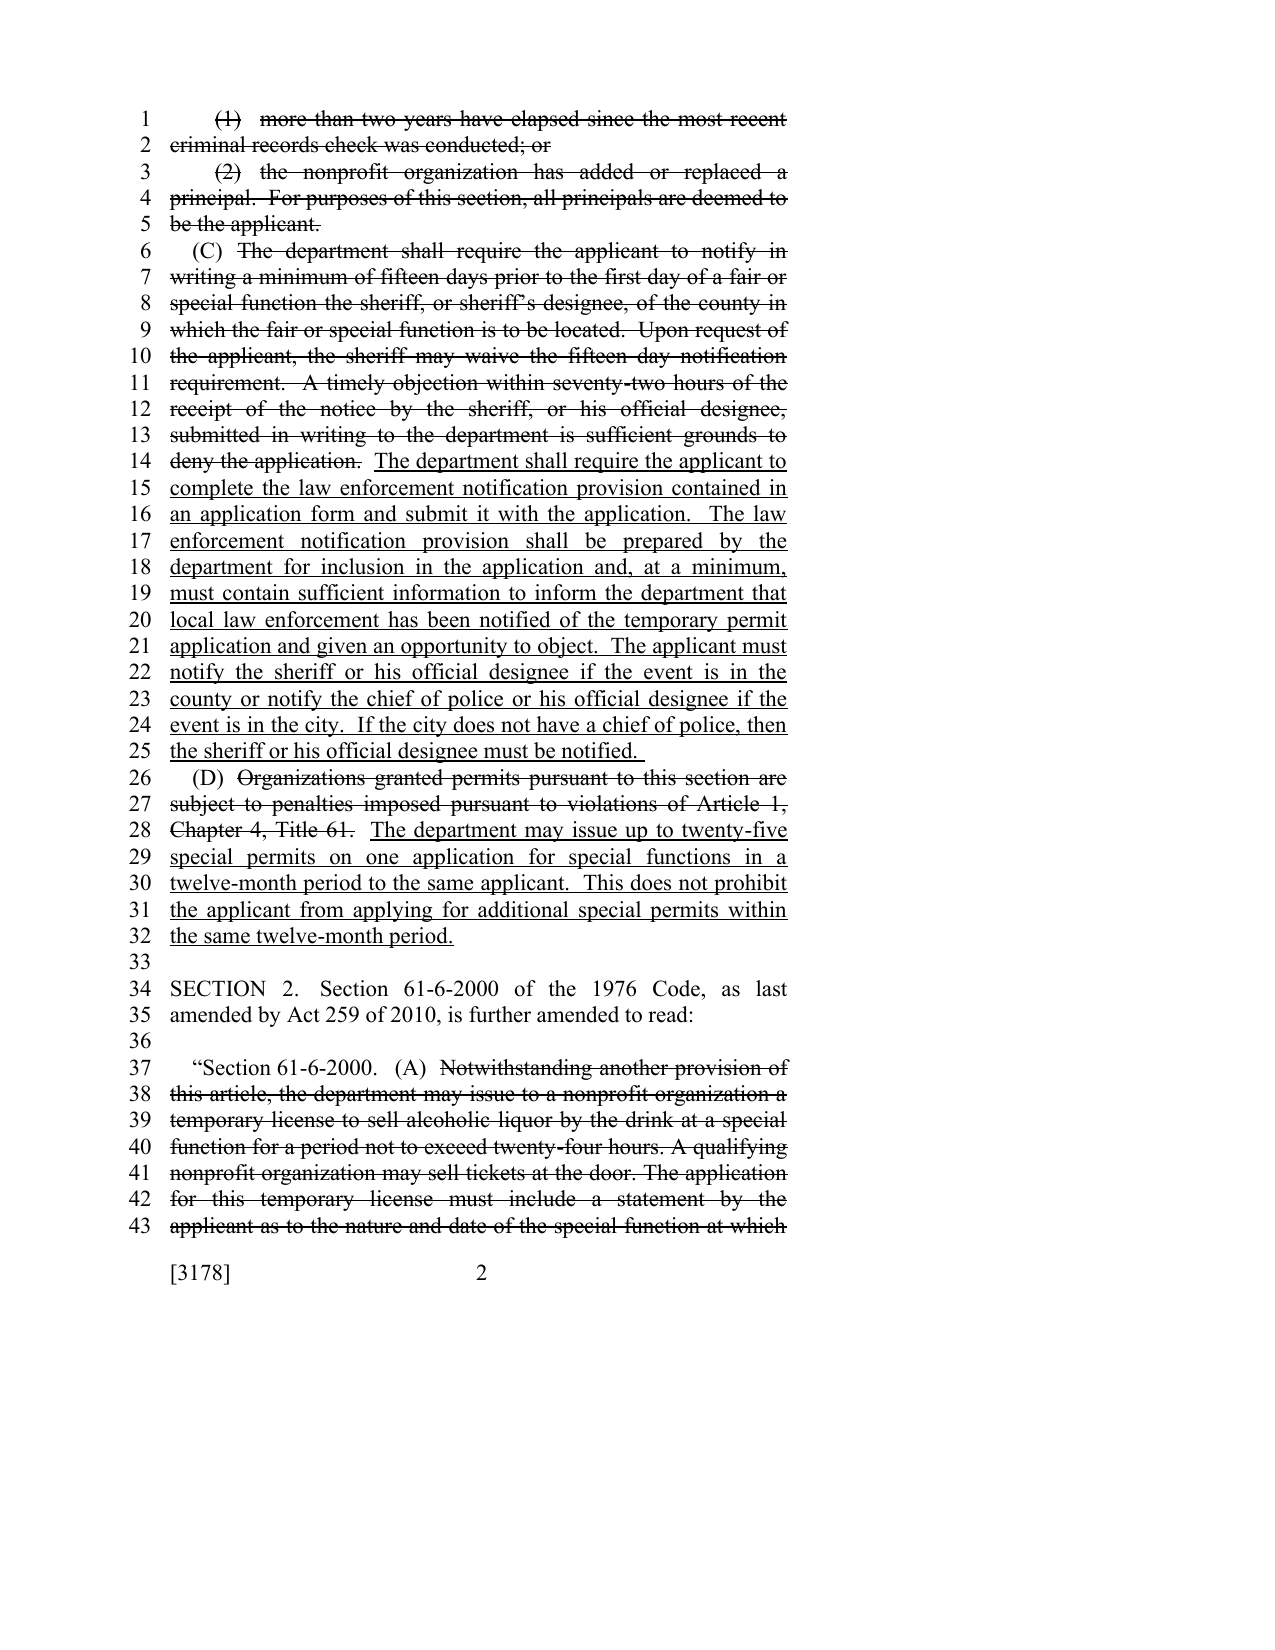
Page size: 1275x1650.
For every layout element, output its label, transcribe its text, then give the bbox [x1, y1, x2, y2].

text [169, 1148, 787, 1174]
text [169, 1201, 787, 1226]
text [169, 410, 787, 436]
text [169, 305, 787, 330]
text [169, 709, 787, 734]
text (2) the nonprofit organization has added or replaced a principal. For purposes of this section, all principals are deemed to be the applicant. [169, 200, 787, 237]
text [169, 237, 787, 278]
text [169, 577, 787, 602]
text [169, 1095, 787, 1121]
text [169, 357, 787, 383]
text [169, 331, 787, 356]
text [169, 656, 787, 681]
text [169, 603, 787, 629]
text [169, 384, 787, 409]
text (D) Organizations granted permits pursuant to this section are subject to penalties imposed pursuant to violations of Article 1, Chapter 4, Title 61. The department may issue up to twenty-five special permits on one application for special functions in a twelve-month period to the same applicant. This does not prohibit the applicant from applying for additional special permits within the same twelve-month period. [169, 806, 787, 866]
text (D) Organizations granted permits pursuant to this section are subject to penalties imposed pursuant to violations of Article 1, Chapter 4, Title 61. The department may issue up to twenty-five special permits on one application for special functions in a twelve-month period to the same applicant. This does not prohibit the applicant from applying for additional special permits within the same twelve-month period. [169, 764, 787, 805]
text SECTION 2. Section 61-6-2000 of the 1976 Code, as last amended by Act 259 of 2010, is further amended to read: [169, 975, 787, 1027]
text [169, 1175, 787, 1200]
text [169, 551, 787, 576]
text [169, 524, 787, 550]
text (1) more than two years have elapsed since the most recent criminal records check was conducted; or [169, 105, 787, 158]
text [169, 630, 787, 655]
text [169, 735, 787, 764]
text (2) the nonprofit organization has added or replaced a principal. For purposes of this section, all principals are deemed to be the applicant. [169, 158, 787, 198]
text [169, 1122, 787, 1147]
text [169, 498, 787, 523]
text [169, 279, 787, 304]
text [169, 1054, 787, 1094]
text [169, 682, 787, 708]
